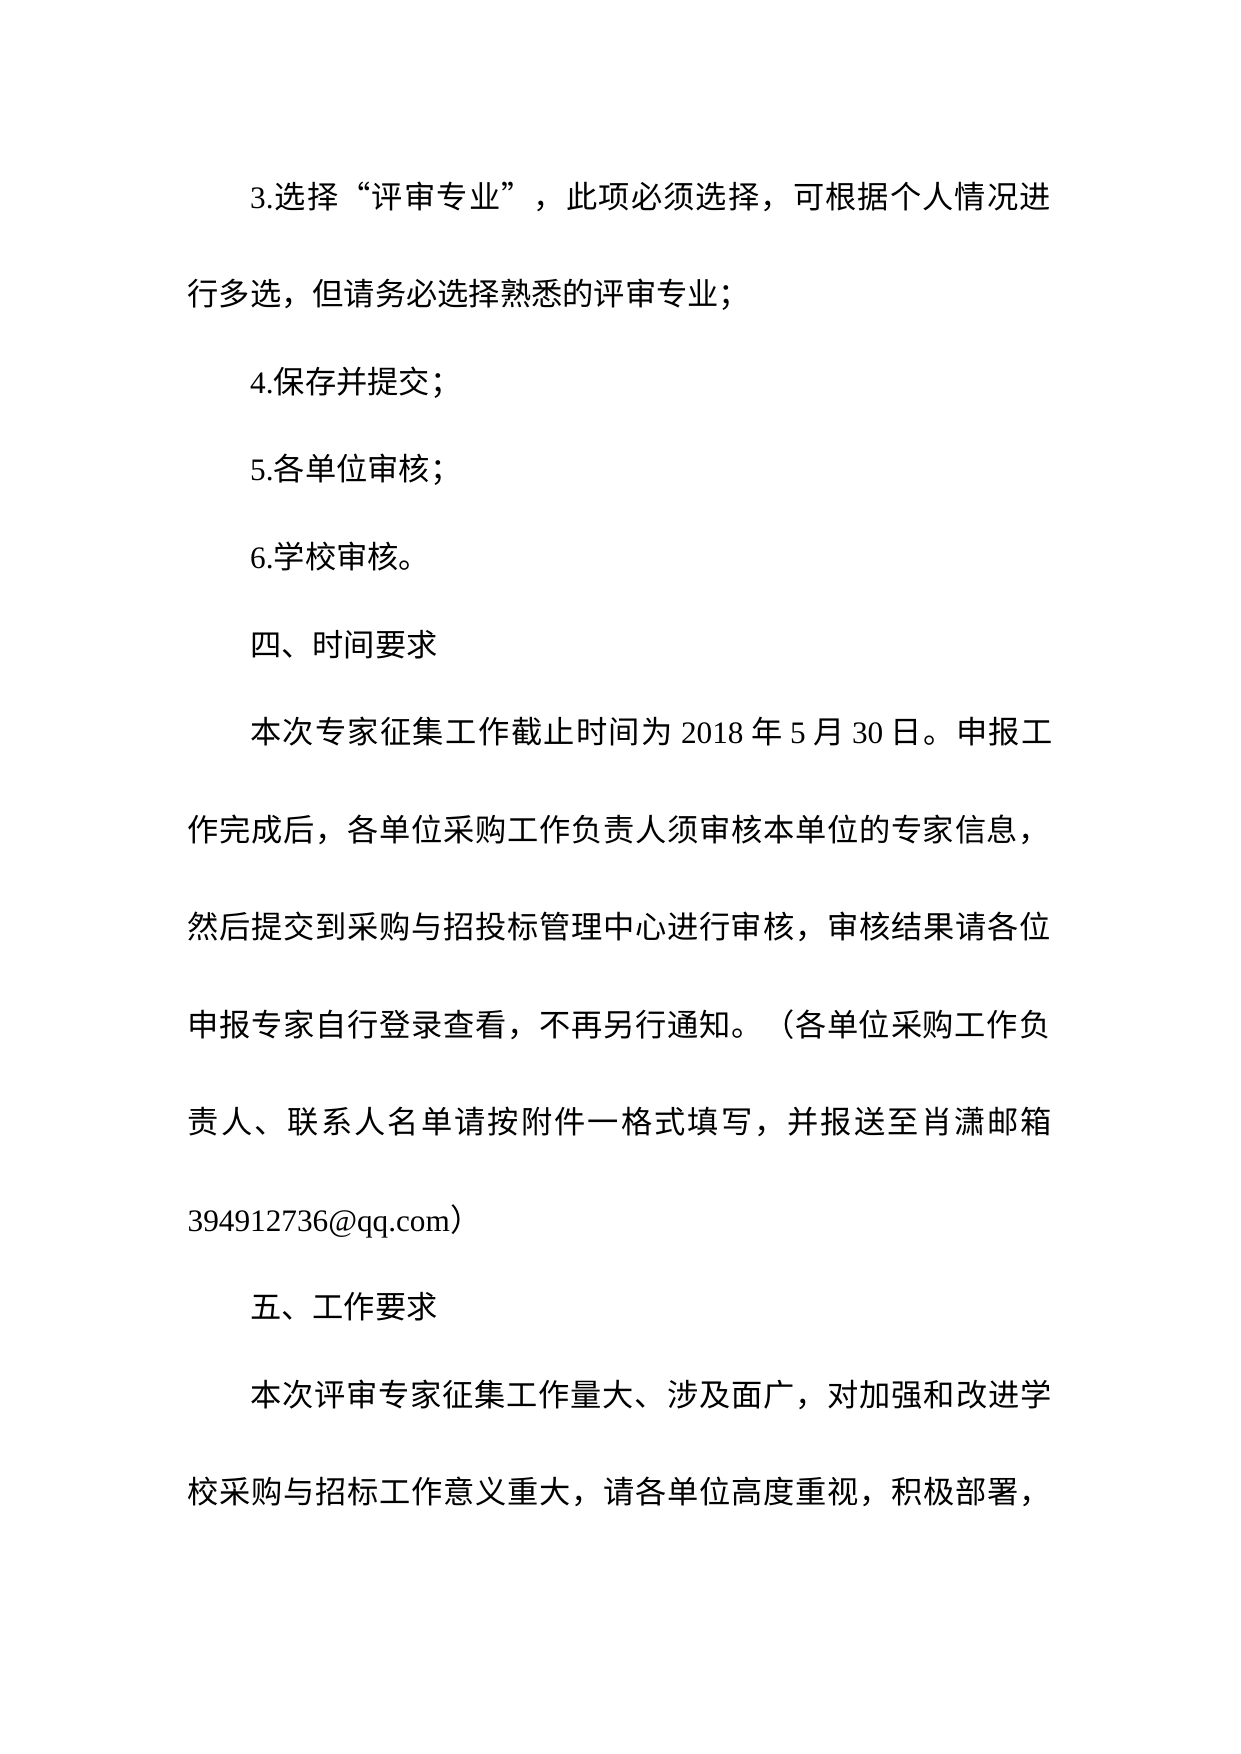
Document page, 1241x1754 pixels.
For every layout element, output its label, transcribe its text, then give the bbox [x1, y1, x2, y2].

text 五、工作要求 [187, 1273, 1053, 1338]
text 本次专家征集工作截止时间为2018年5月30日。申报工作完成后，各单位采购工作负责人须审核本单位的专家信息，然后提交到采购与招投标管理中心进行审核，审核结果请各位申报专家自行登录查看，不再另行通知。（各单位采购工作负责人、联系人名单请按附件一格式填写，并报送至肖潇邮箱394912736@qq.com） [187, 697, 1053, 1250]
text 6.学校审核。 [187, 522, 1053, 587]
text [187, 1360, 1053, 1523]
text 5.各单位审核； [187, 435, 1053, 500]
text 4.保存并提交； [187, 347, 1053, 412]
text 四、时间要求 [187, 610, 1053, 675]
text 3.选择“评审专业”，此项必须选择，可根据个人情况进行多选，但请务必选择熟悉的评审专业； [187, 162, 1053, 324]
